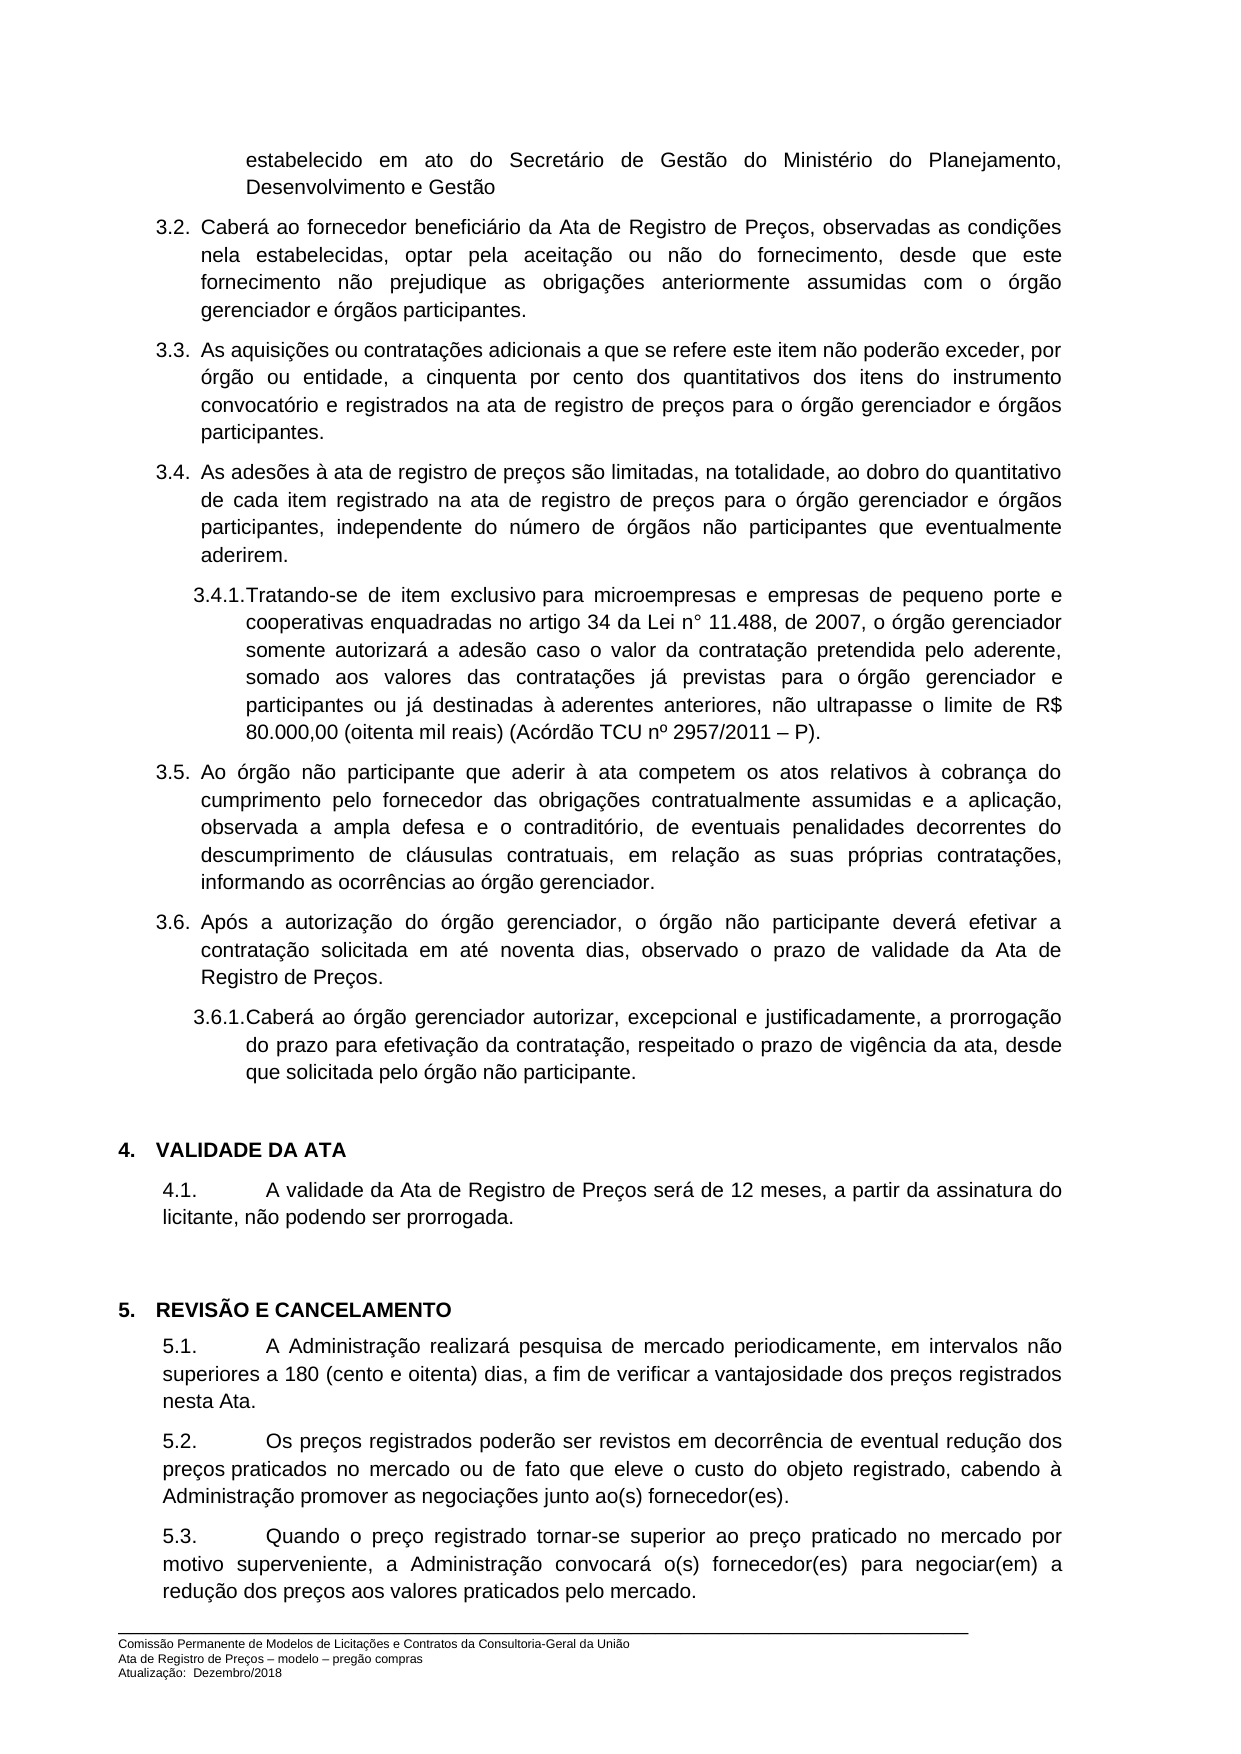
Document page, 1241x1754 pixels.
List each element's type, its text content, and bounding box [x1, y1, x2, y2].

list Após a autorização do órgão gerenciador, o órgão não participante deverá efetivar a contratação solicitada em até noventa dias, observado o prazo de validade da Ata de Registro de Preços. [156, 910, 1063, 989]
list REVISÃO E CANCELAMENTO [118, 1298, 1066, 1322]
list VALIDADE DA ATA [118, 1138, 1063, 1162]
list Quando o preço registrado tornar-se superior ao preço praticado no mercado por motivo superveniente, a Administração convocará o(s) fornecedor(es) para negociar(em) a redução dos preços aos valores praticados pelo mercado. [162, 1524, 1063, 1603]
list As aquisições ou contratações adicionais a que se refere este item não poderão exceder, por órgão ou entidade, a cinquenta por cento dos quantitativos dos itens do instrumento convocatório e registrados na ata de registro de preços para o órgão gerenciador e órgãos participantes. [156, 338, 1063, 444]
list Ao órgão não participante que aderir à ata competem os atos relativos à cobrança do cumprimento pelo fornecedor das obrigações contratualmente assumidas e a aplicação, observada a ampla defesa e o contraditório, de eventuais penalidades decorrentes do descumprimento de cláusulas contratuais, em relação as suas próprias contratações, informando as ocorrências ao órgão gerenciador. [156, 760, 1063, 894]
list As adesões à ata de registro de preços são limitadas, na totalidade, ao dobro do quantitativo de cada item registrado na ata de registro de preços para o órgão gerenciador e órgãos participantes, independente do número de órgãos não participantes que eventualmente aderirem. [156, 460, 1063, 567]
list Caberá ao órgão gerenciador autorizar, excepcional e justificadamente, a prorrogação do prazo para efetivação da contratação, respeitado o prazo de vigência da ata, desde que solicitada pelo órgão não participante. [193, 1005, 1063, 1084]
list Caberá ao fornecedor beneficiário da Ata de Registro de Preços, observadas as condições nela estabelecidas, optar pela aceitação ou não do fornecimento, desde que este fornecimento não prejudique as obrigações anteriormente assumidas com o órgão gerenciador e órgãos participantes. [156, 215, 1063, 322]
list Tratando-se de item exclusivo para microempresas e empresas de pequeno porte e cooperativas enquadradas no artigo 34 da Lei n° 11.488, de 2007, o órgão gerenciador somente autorizará a adesão caso o valor da contratação pretendida pelo aderente, somado aos valores das contratações já previstas para o órgão gerenciador e participantes ou já destinadas à aderentes anteriores, não ultrapasse o limite de R$ 80.000,00 (oitenta mil reais) (Acórdão TCU nº 2957/2011 – P). [193, 583, 1063, 744]
list A Administração realizará pesquisa de mercado periodicamente, em intervalos não superiores a 180 (cento e oitenta) dias, a fim de verificar a vantajosidade dos preços registrados nesta Ata. [162, 1334, 1063, 1413]
list Os preços registrados poderão ser revistos em decorrência de eventual redução dos preços praticados no mercado ou de fato que eleve o custo do objeto registrado, cabendo à Administração promover as negociações junto ao(s) fornecedor(es). [162, 1429, 1063, 1508]
list A validade da Ata de Registro de Preços será de 12 meses, a partir da assinatura do licitante, não podendo ser prorrogada. [162, 1178, 1063, 1229]
